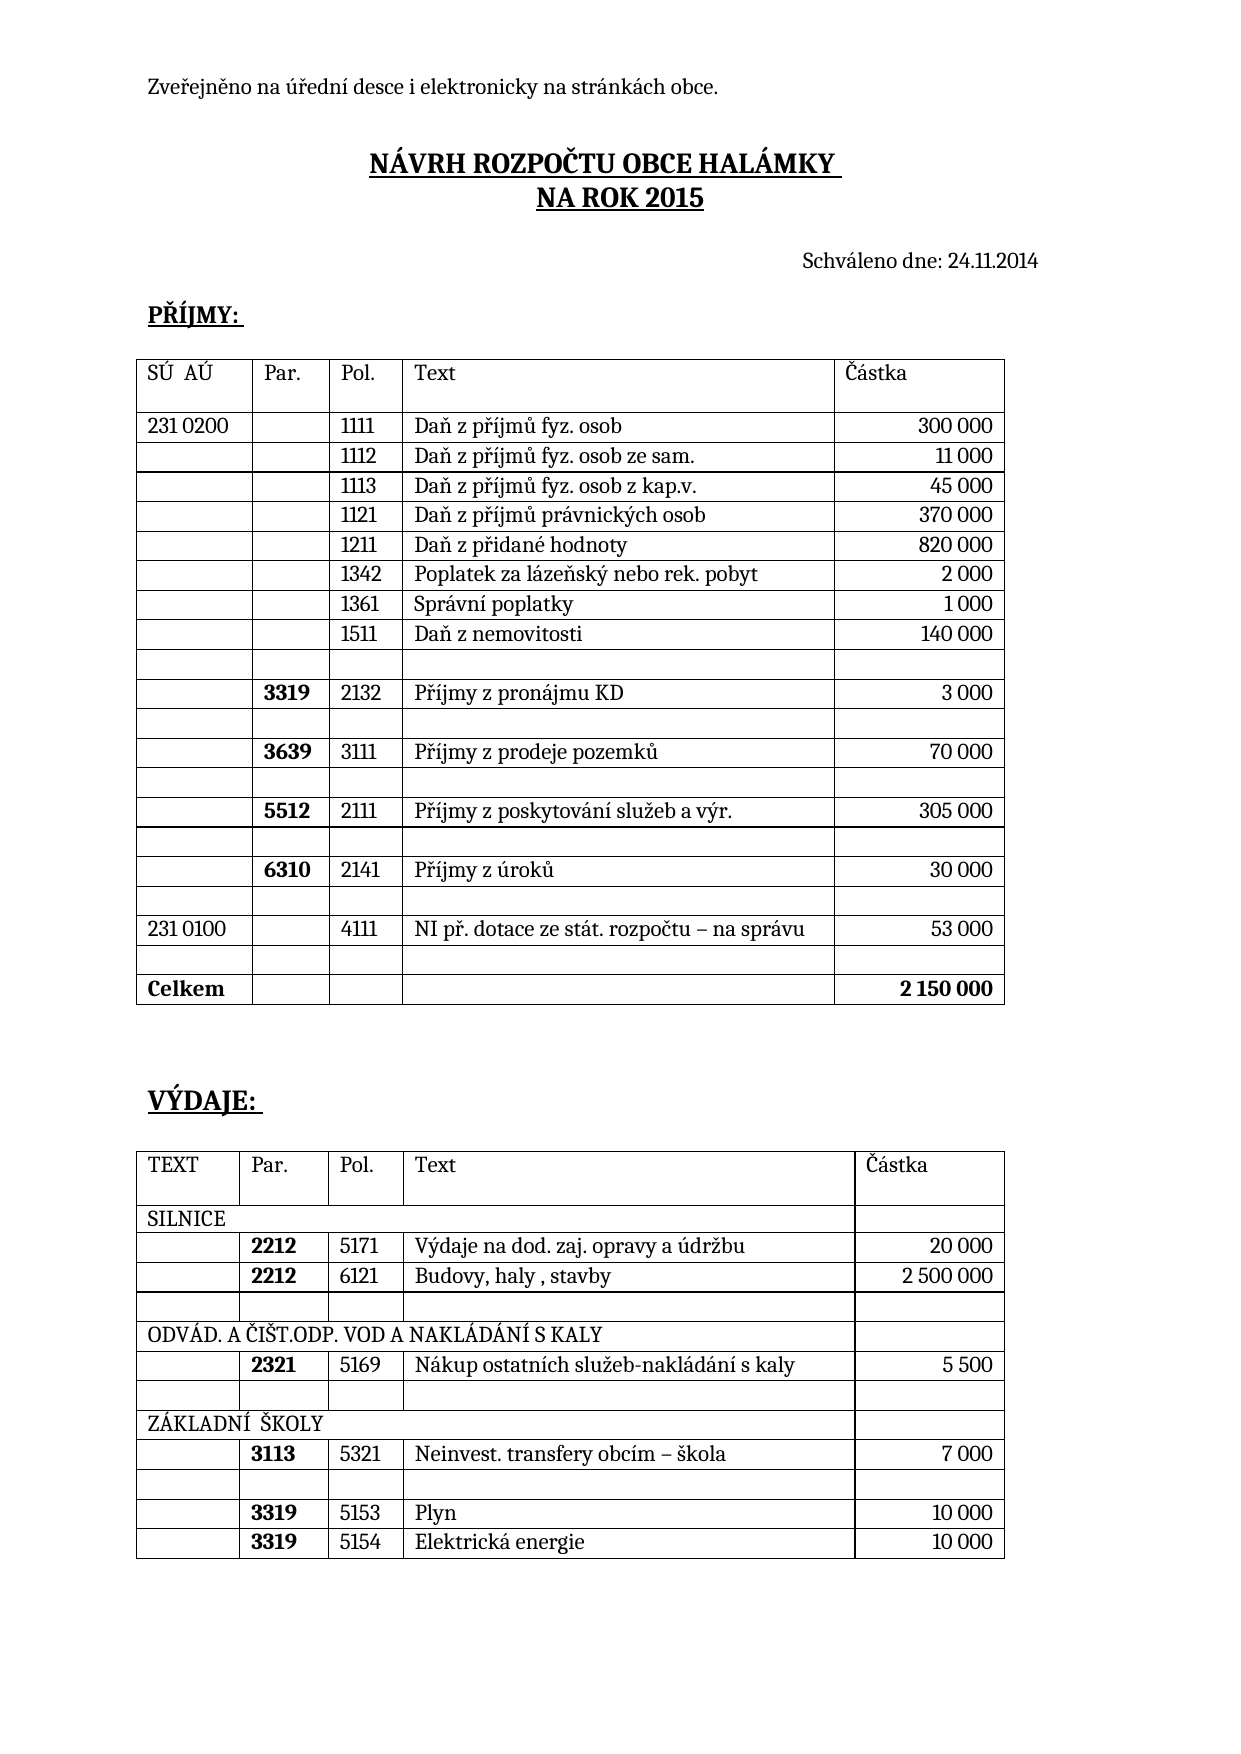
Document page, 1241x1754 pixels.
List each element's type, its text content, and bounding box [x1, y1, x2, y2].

table_cell 20 000 [856, 1233, 1004, 1262]
text NÁVRH ROZPOČTU OBCE HALÁMKY [148, 148, 1093, 181]
table_cell [856, 1206, 1004, 1232]
table_cell [137, 443, 252, 471]
table_cell Daň z nemovitosti [403, 620, 834, 649]
table_header Pol. [330, 360, 402, 412]
text NA ROK 2015 [148, 181, 1093, 215]
table_cell 300 000 [835, 413, 1004, 442]
table_cell 4111 [330, 916, 402, 945]
table_cell 370 000 [835, 502, 1004, 531]
table_cell 1121 [330, 502, 402, 531]
table_cell 3639 [253, 739, 329, 767]
table_cell [253, 709, 329, 738]
table_cell [403, 828, 834, 856]
table_cell 820 000 [835, 532, 1004, 560]
table_cell 3111 [330, 739, 402, 767]
table_cell [856, 1470, 1004, 1498]
table_cell 1211 [330, 532, 402, 560]
table_cell [404, 1293, 854, 1321]
table_header Par. [253, 360, 329, 412]
table_cell [329, 1470, 403, 1498]
table_header Par. [240, 1152, 328, 1205]
table_cell 5171 [329, 1233, 403, 1262]
table_cell 10 000 [856, 1500, 1004, 1528]
table_cell [253, 768, 329, 797]
table_cell 1511 [330, 620, 402, 649]
table_cell Celkem [137, 975, 252, 1004]
table_cell [329, 1293, 403, 1321]
table_cell [137, 887, 252, 915]
table_cell Daň z příjmů fyz. osob [403, 413, 834, 442]
table_cell [330, 946, 402, 974]
table_cell [856, 1293, 1004, 1321]
table_cell 1361 [330, 591, 402, 619]
table_cell 231 0200 [137, 413, 252, 442]
table_cell [403, 768, 834, 797]
table_cell [137, 1470, 239, 1498]
table_cell 305 000 [835, 798, 1004, 826]
table_cell [240, 1470, 328, 1498]
table_cell [137, 502, 252, 531]
table_cell [403, 887, 834, 915]
table_cell 1111 [330, 413, 402, 442]
table_header TEXT [137, 1152, 239, 1205]
table_cell 1 000 [835, 591, 1004, 619]
table_cell [137, 1352, 239, 1380]
table_cell Výdaje na dod. zaj. opravy a údržbu [404, 1233, 854, 1262]
table_cell Daň z příjmů fyz. osob z kap.v. [403, 473, 834, 501]
table_cell [856, 1411, 1004, 1439]
table_cell [137, 561, 252, 590]
table_cell Daň z přidané hodnoty [403, 532, 834, 560]
table_cell [253, 620, 329, 649]
table_header Částka [856, 1152, 1004, 1205]
table_cell Daň z příjmů právnických osob [403, 502, 834, 531]
table_cell [137, 1381, 239, 1410]
table_cell Příjmy z prodeje pozemků [403, 739, 834, 767]
table_cell [137, 1529, 239, 1558]
table_cell 2212 [240, 1263, 328, 1291]
table_header Text [403, 360, 834, 412]
table_cell Budovy, haly , stavby [404, 1263, 854, 1291]
table_cell [137, 473, 252, 501]
table_cell 3319 [240, 1500, 328, 1528]
table_cell 5153 [329, 1500, 403, 1528]
table_cell 140 000 [835, 620, 1004, 649]
table_cell 2132 [330, 680, 402, 708]
table_header Text [404, 1152, 854, 1205]
table_cell [856, 1322, 1004, 1351]
table_cell Příjmy z poskytování služeb a výr. [403, 798, 834, 826]
table_cell 53 000 [835, 916, 1004, 945]
table_cell Příjmy z pronájmu KD [403, 680, 834, 708]
table_cell [253, 443, 329, 471]
table_cell [253, 887, 329, 915]
text PŘÍJMY: [148, 301, 1093, 330]
table_cell Nákup ostatních služeb-nakládání s kaly [404, 1352, 854, 1380]
table_cell 2111 [330, 798, 402, 826]
table_cell 231 0100 [137, 916, 252, 945]
table_cell [856, 1381, 1004, 1410]
table_cell 6121 [329, 1263, 403, 1291]
table_cell 1112 [330, 443, 402, 471]
table_cell 3 000 [835, 680, 1004, 708]
table_cell [403, 946, 834, 974]
table_cell [253, 502, 329, 531]
table_cell 11 000 [835, 443, 1004, 471]
table_cell 3319 [253, 680, 329, 708]
table_cell Plyn [404, 1500, 854, 1528]
table_cell [329, 1381, 403, 1410]
table_cell 3319 [240, 1529, 328, 1558]
table_cell [137, 591, 252, 619]
table_cell [137, 1500, 239, 1528]
table_header Pol. [329, 1152, 403, 1205]
table_cell SILNICE [137, 1206, 854, 1232]
table_cell 7 000 [856, 1440, 1004, 1469]
table_cell [137, 946, 252, 974]
table_cell [240, 1293, 328, 1321]
table_cell [330, 975, 402, 1004]
table_cell [835, 768, 1004, 797]
table_cell Poplatek za lázeňský nebo rek. pobyt [403, 561, 834, 590]
table_cell [835, 828, 1004, 856]
table_cell [404, 1381, 854, 1410]
table_cell 30 000 [835, 857, 1004, 886]
table_cell [835, 946, 1004, 974]
table_cell [137, 680, 252, 708]
table_cell [330, 650, 402, 678]
table_cell [835, 709, 1004, 738]
table_cell [330, 709, 402, 738]
table_cell 2 000 [835, 561, 1004, 590]
table_cell [137, 739, 252, 767]
table_cell 5154 [329, 1529, 403, 1558]
table_header SÚ AÚ [137, 360, 252, 412]
text VÝDAJE: [148, 1084, 1093, 1117]
table_cell 10 000 [856, 1529, 1004, 1558]
table_cell Daň z příjmů fyz. osob ze sam. [403, 443, 834, 471]
table_cell Správní poplatky [403, 591, 834, 619]
table_cell Příjmy z úroků [403, 857, 834, 886]
table_cell 3113 [240, 1440, 328, 1469]
table_cell 1113 [330, 473, 402, 501]
table_cell [137, 1440, 239, 1469]
table_cell NI př. dotace ze stát. rozpočtu – na správu [403, 916, 834, 945]
table_cell 45 000 [835, 473, 1004, 501]
table_cell [253, 946, 329, 974]
table_cell ODVÁD. A ČIŠT.ODP. VOD A NAKLÁDÁNÍ S KALY [137, 1322, 854, 1351]
table_cell [330, 887, 402, 915]
table_cell [253, 413, 329, 442]
table_cell [253, 975, 329, 1004]
table_cell [137, 709, 252, 738]
table_cell 2141 [330, 857, 402, 886]
table_cell [253, 532, 329, 560]
table_cell [240, 1381, 328, 1410]
table_cell [253, 591, 329, 619]
table_cell [137, 1263, 239, 1291]
table_cell [404, 1470, 854, 1498]
table_cell 2212 [240, 1233, 328, 1262]
table_cell 70 000 [835, 739, 1004, 767]
table_cell 2 150 000 [835, 975, 1004, 1004]
table_cell [137, 798, 252, 826]
table_cell [137, 828, 252, 856]
table_cell [253, 828, 329, 856]
table_cell [253, 650, 329, 678]
table_header Částka [835, 360, 1004, 412]
table_cell [330, 828, 402, 856]
table_cell [137, 620, 252, 649]
table_cell 5512 [253, 798, 329, 826]
table_cell [137, 650, 252, 678]
table_cell [137, 857, 252, 886]
table_cell 5169 [329, 1352, 403, 1380]
table_cell 1342 [330, 561, 402, 590]
table_cell Elektrická energie [404, 1529, 854, 1558]
table_cell [835, 650, 1004, 678]
table_cell [137, 1293, 239, 1321]
table_cell [137, 768, 252, 797]
table_cell [253, 561, 329, 590]
text Schváleno dne: 24.11.2014 [148, 248, 1093, 274]
table_cell [137, 532, 252, 560]
table_cell 2321 [240, 1352, 328, 1380]
table_cell 6310 [253, 857, 329, 886]
table_cell 5 500 [856, 1352, 1004, 1380]
table_cell 5321 [329, 1440, 403, 1469]
table_cell [835, 887, 1004, 915]
table_cell [253, 473, 329, 501]
table_cell [253, 916, 329, 945]
table_cell 2 500 000 [856, 1263, 1004, 1291]
table_cell [403, 709, 834, 738]
table_cell Neinvest. transfery obcím – škola [404, 1440, 854, 1469]
table_cell [403, 650, 834, 678]
table_cell ZÁKLADNÍ ŠKOLY [137, 1411, 854, 1439]
table_cell [137, 1233, 239, 1262]
table_cell [403, 975, 834, 1004]
table_cell [330, 768, 402, 797]
